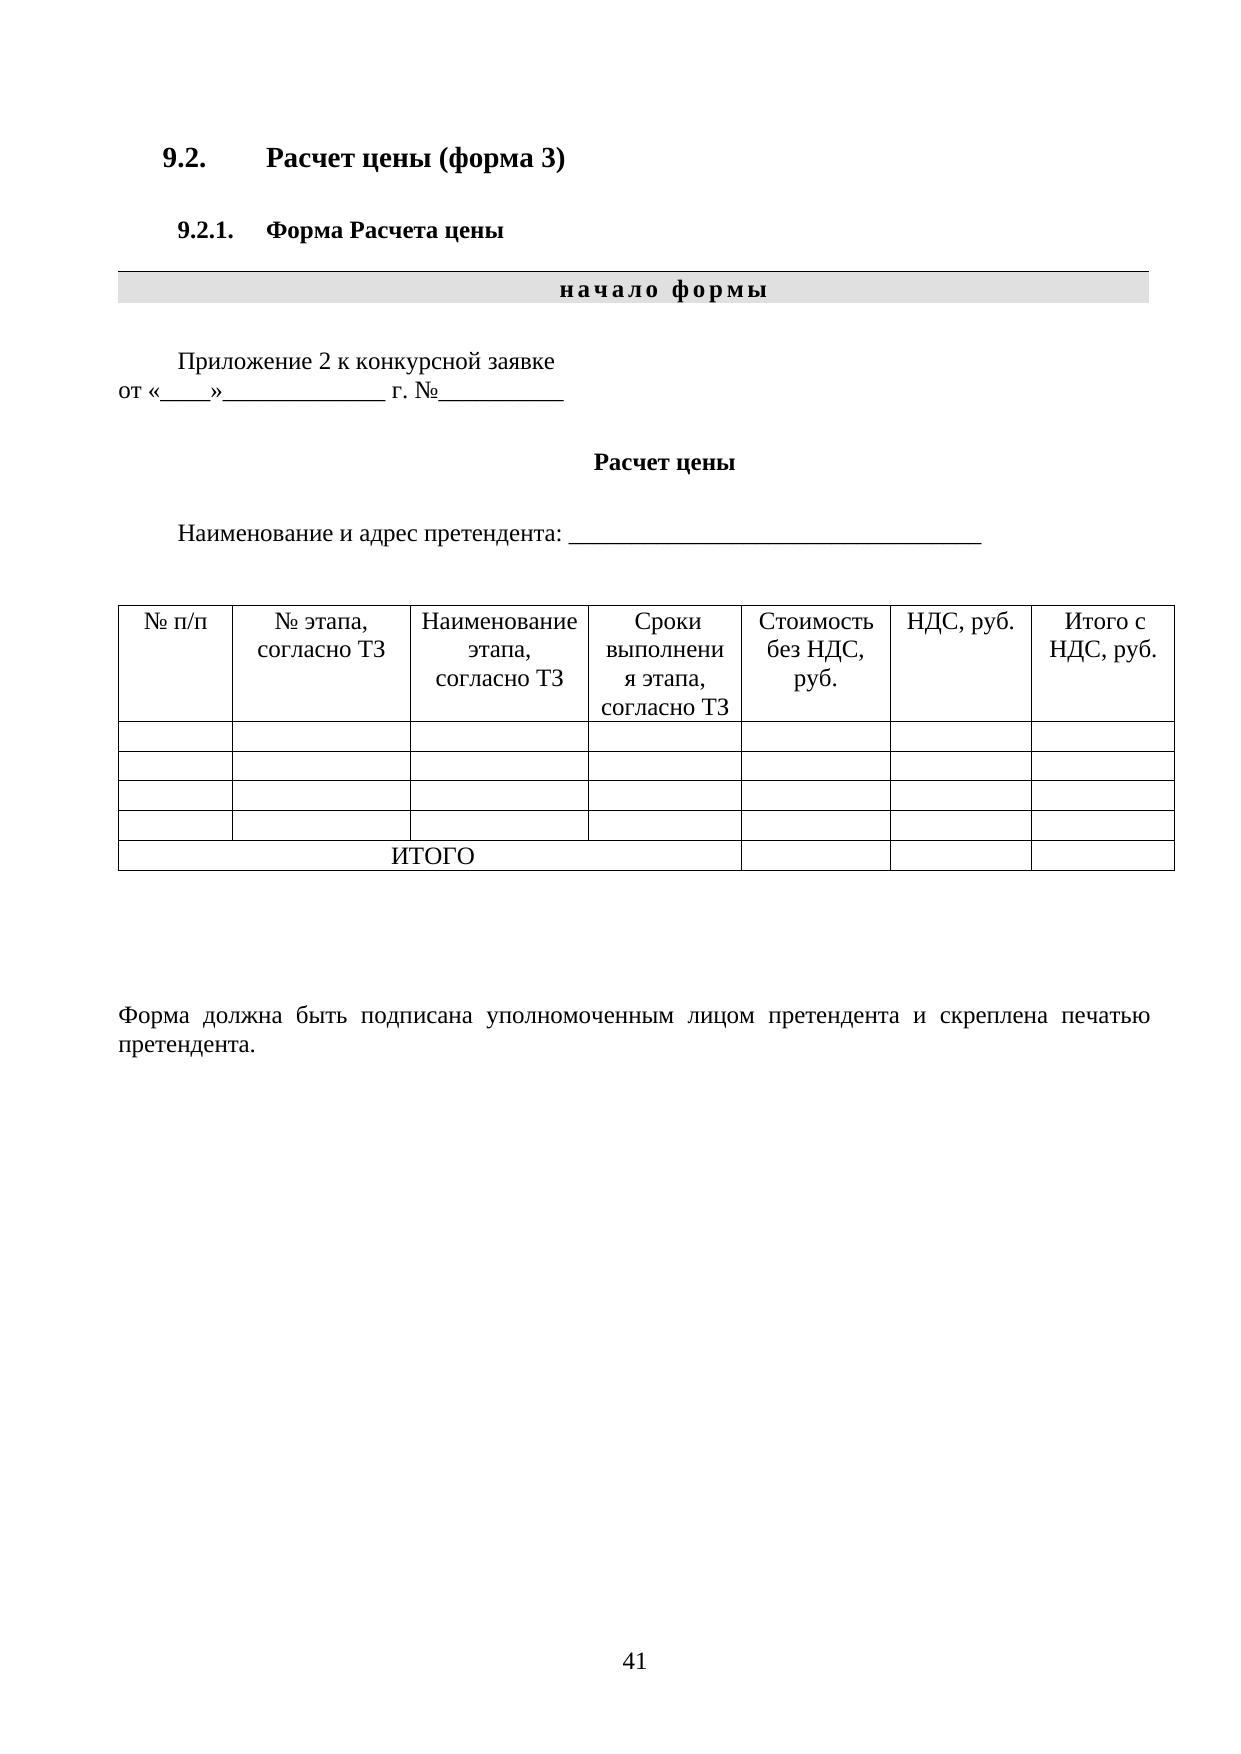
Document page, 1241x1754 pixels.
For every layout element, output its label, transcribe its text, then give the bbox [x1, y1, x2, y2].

text Наименование и адрес претендента: _________________________________ [118, 518, 1152, 547]
table_cell ИТОГО [119, 841, 741, 870]
table_cell [589, 752, 741, 780]
table_cell [233, 752, 410, 780]
table_cell [119, 722, 232, 751]
text начало формы [118, 272, 1149, 303]
table_cell [589, 781, 741, 810]
text Форма должна быть подписана уполномоченным лицом претендента и скреплена печатью претендента. [118, 1000, 1152, 1058]
table_cell [1032, 841, 1174, 870]
table_cell [891, 811, 1031, 840]
table_header Стоимость без НДС, руб. [742, 606, 890, 721]
table_header № этапа, согласно ТЗ [233, 606, 410, 721]
table_cell [742, 752, 890, 780]
table_cell [589, 722, 741, 751]
table_cell [1032, 722, 1174, 751]
table_cell [233, 781, 410, 810]
table_cell [1032, 811, 1174, 840]
table_header НДС, руб. [891, 606, 1031, 721]
table_cell [233, 722, 410, 751]
table_cell [1032, 781, 1174, 810]
table_cell [891, 781, 1031, 810]
text Расчет цены [118, 447, 1152, 475]
list Расчет цены (форма 3) [162, 140, 1152, 174]
table_cell [411, 781, 588, 810]
table_cell [742, 841, 890, 870]
text Приложение 2 к конкурсной заявке от «____»_____________ г. №__________ [118, 346, 1152, 403]
table_header № п/п [119, 606, 232, 721]
table_cell [411, 722, 588, 751]
table_cell [1032, 752, 1174, 780]
table_cell [119, 752, 232, 780]
table_cell [742, 811, 890, 840]
table_cell [233, 811, 410, 840]
table_cell [742, 722, 890, 751]
table_header Сроки выполнения этапа, согласно ТЗ [589, 606, 741, 721]
table_cell [589, 811, 741, 840]
table_cell [119, 781, 232, 810]
table_cell [891, 722, 1031, 751]
table_cell [411, 811, 588, 840]
list Форма Расчета цены [118, 215, 1152, 244]
table_header Наименование этапа, согласно ТЗ [411, 606, 588, 721]
table_cell [891, 841, 1031, 870]
table_cell [742, 781, 890, 810]
table_cell [411, 752, 588, 780]
table_header Итого с НДС, руб. [1032, 606, 1174, 721]
table_cell [119, 811, 232, 840]
table_cell [891, 752, 1031, 780]
